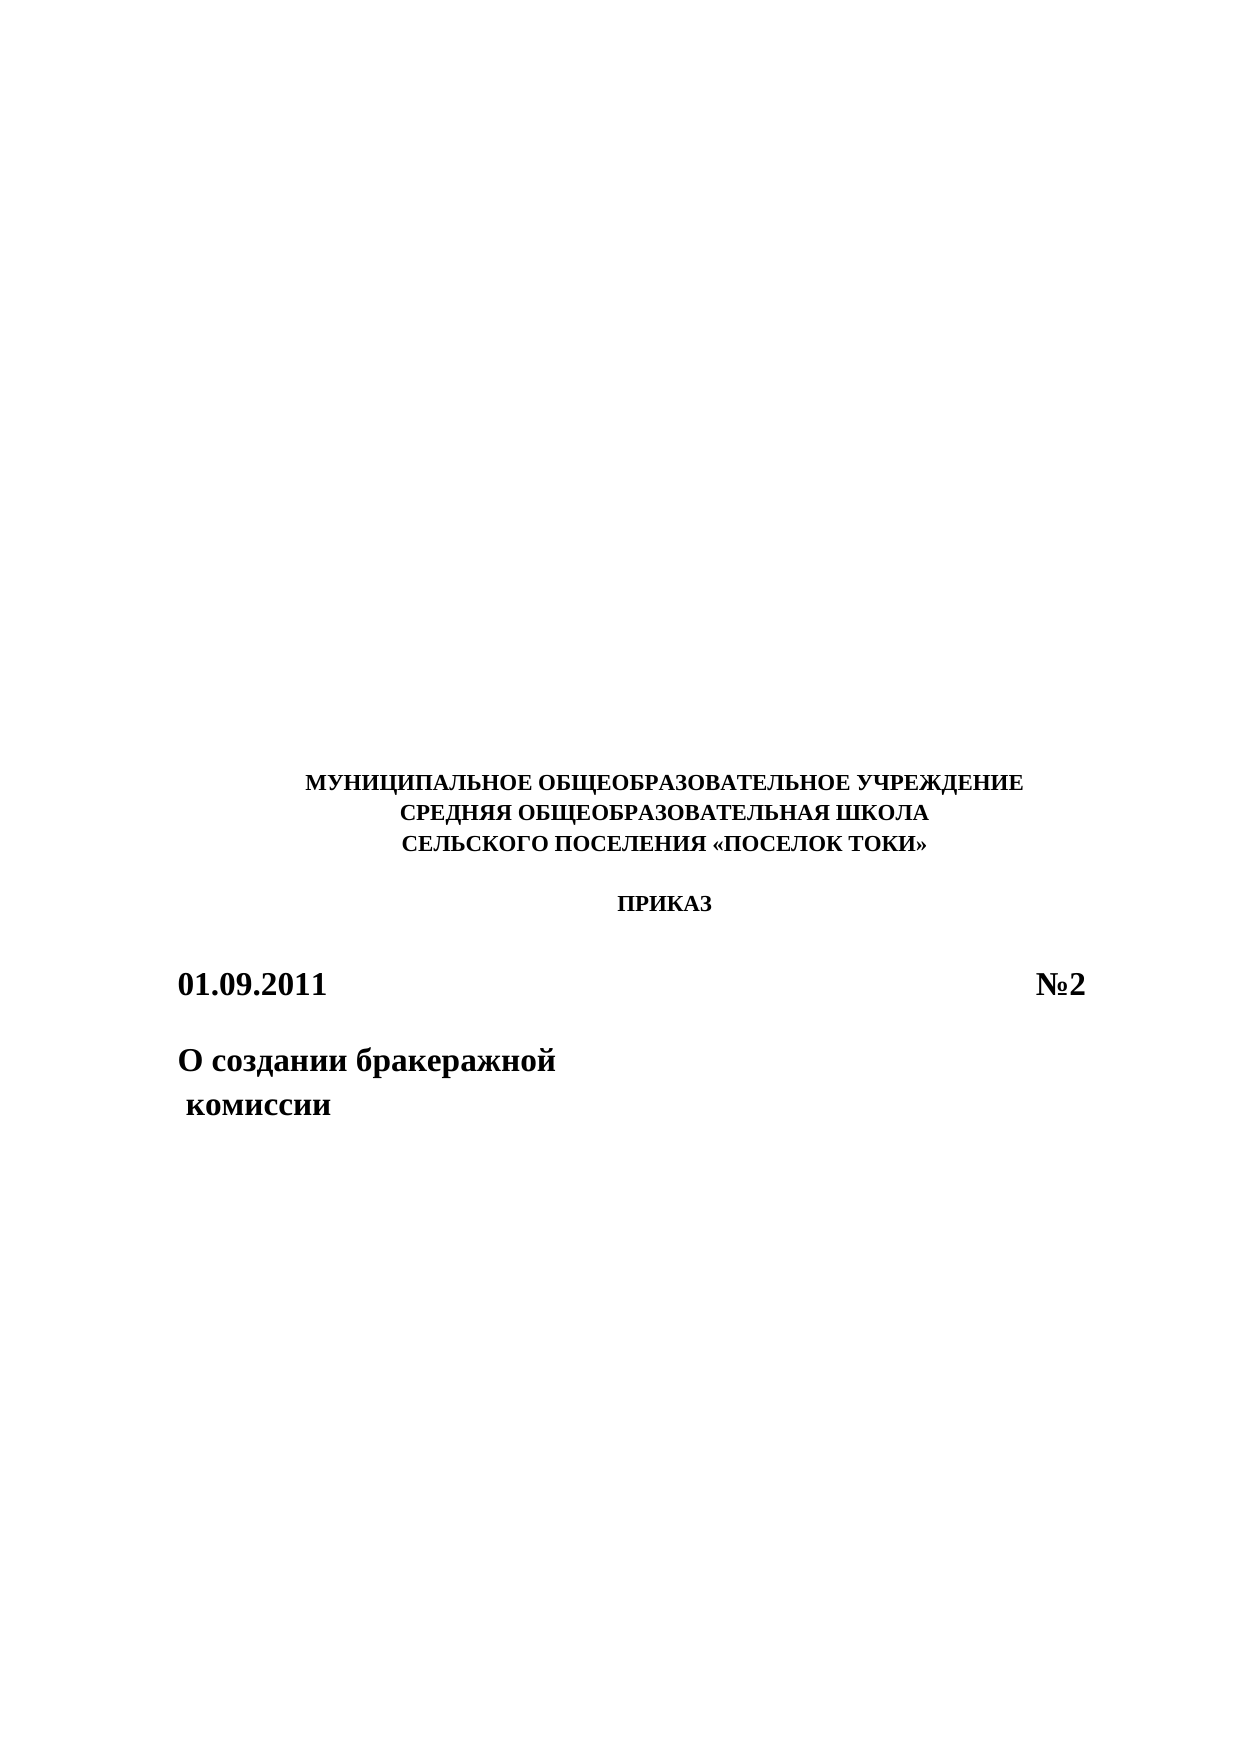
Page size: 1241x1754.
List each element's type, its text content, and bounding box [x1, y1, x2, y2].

text СРЕДНЯЯ ОБЩЕОБРАЗОВАТЕЛЬНАЯ ШКОЛА [177, 799, 1152, 826]
text СЕЛЬСКОГО ПОСЕЛЕНИЯ «ПОСЕЛОК ТОКИ» [177, 829, 1152, 856]
text 01.09.2011 №2 [177, 964, 1152, 1003]
text МУНИЦИПАЛЬНОЕ ОБЩЕОБРАЗОВАТЕЛЬНОЕ УЧРЕЖДЕНИЕ [177, 769, 1152, 796]
text комиссии [177, 1084, 1152, 1123]
text ПРИКАЗ [177, 890, 1152, 916]
text О создании бракеражной [177, 1041, 1152, 1079]
